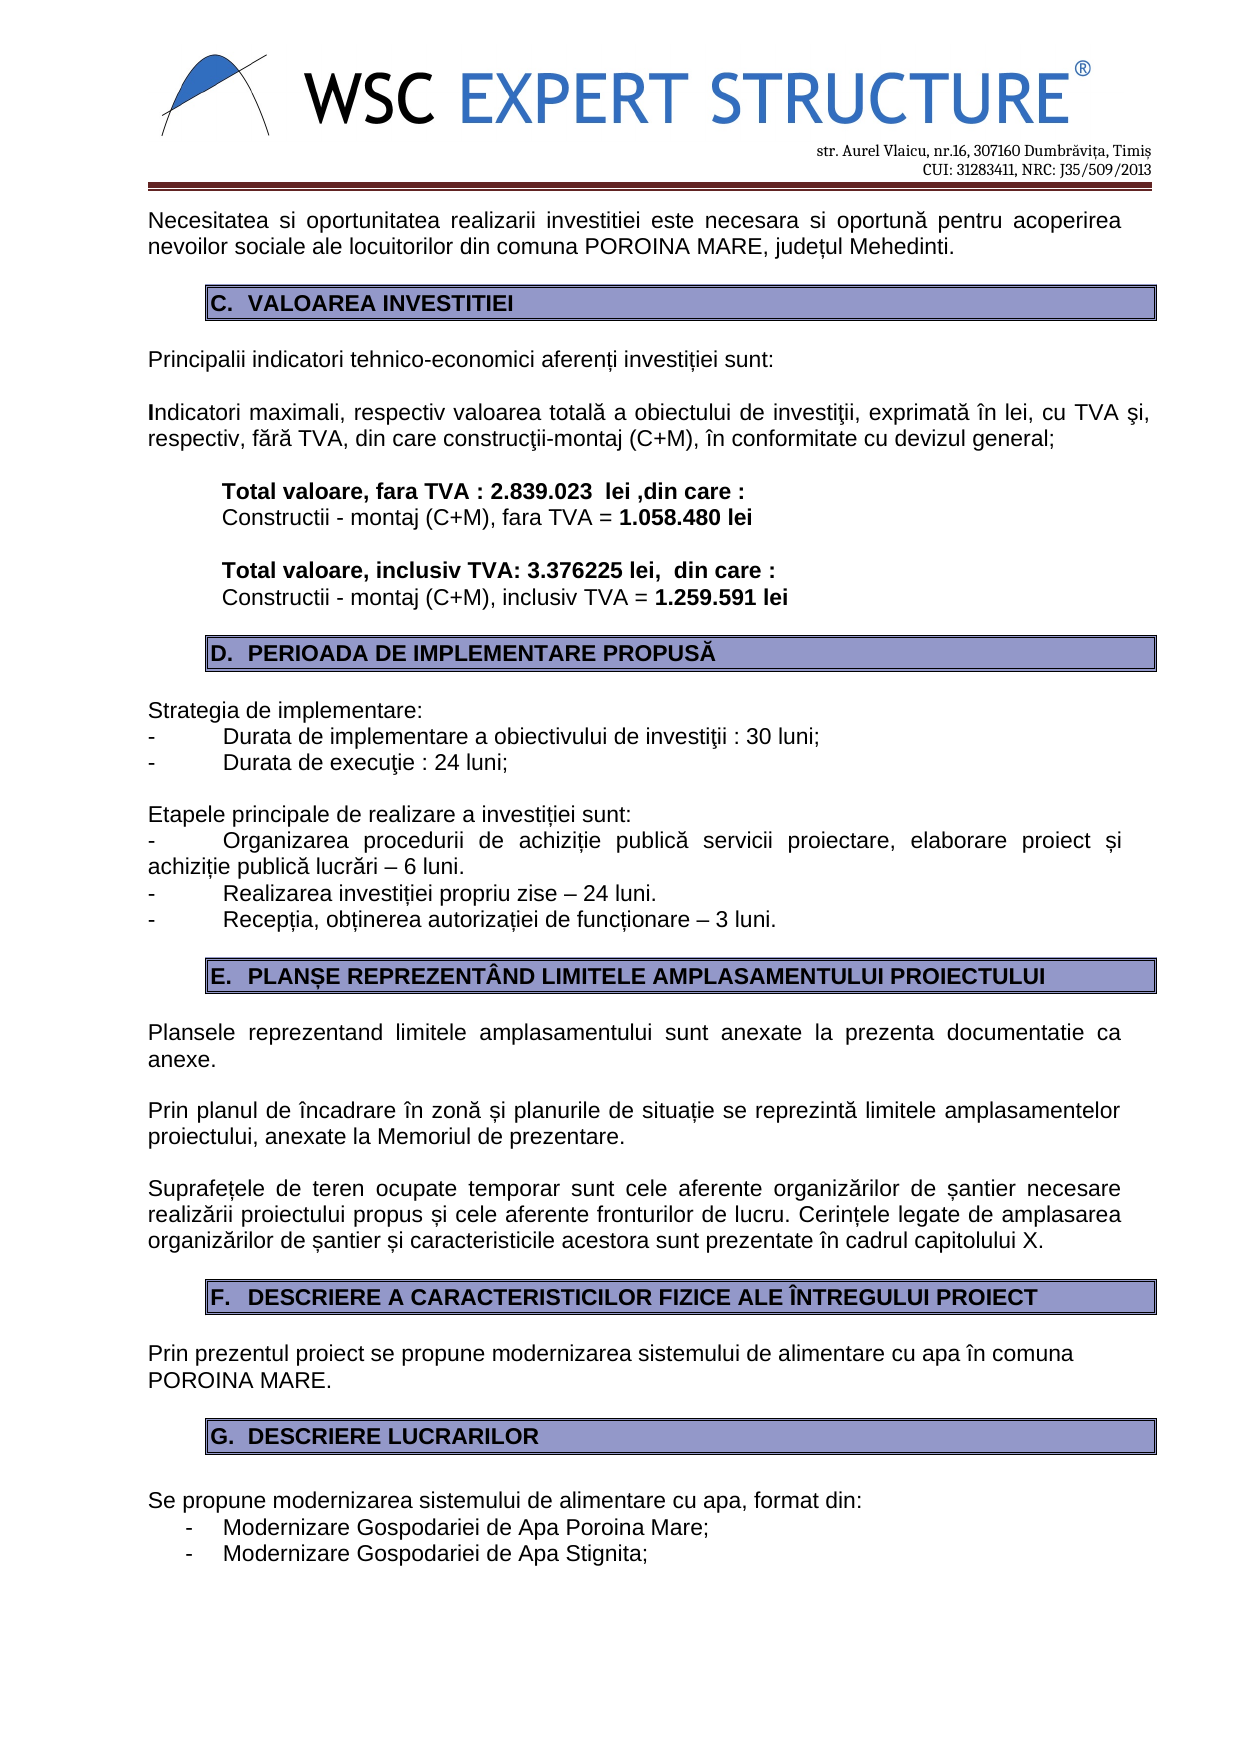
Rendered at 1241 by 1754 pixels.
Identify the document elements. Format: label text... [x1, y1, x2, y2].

text - Durata de implementare a obiectivului de investiţii : 30 luni; [148, 723, 1122, 749]
text Indicatori maximali, respectiv valoarea totală a obiectului de investiţii, exprimată în lei, cu TVA şi, respectiv, fără TVA, din care construcţii-montaj (C+M), în conformitate cu devizul general; [148, 399, 1152, 452]
text - Realizarea investiției propriu zise – 24 luni. [148, 880, 1122, 906]
list descriere a caracteristicilor fizice ale întregului proiect [208, 1282, 1154, 1312]
text Prin planul de încadrare în zonă și planurile de situație se reprezintă limitele amplasamentelor proiectului, anexate la Memoriul de prezentare. [148, 1097, 1122, 1149]
list VALOAREA INVESTITIEI [208, 288, 1154, 318]
text Se propune modernizarea sistemului de alimentare cu apa, format din: [148, 1487, 1152, 1514]
text Strategia de implementare: [148, 697, 1122, 723]
text - Recepția, obținerea autorizației de funcționare – 3 luni. [148, 906, 1122, 932]
text Prin prezentul proiect se propune modernizarea sistemului de alimentare cu apa în comuna POROINA MARE. [148, 1340, 1122, 1393]
list Modernizare Gospodariei de Apa Stignita; [185, 1540, 1152, 1567]
text - Organizarea procedurii de achiziție publică servicii proiectare, elaborare proiect și achiziție publică lucrări – 6 luni. [148, 827, 1122, 880]
text Constructii - montaj (C+M), inclusiv TVA = 1.259.591 lei [148, 583, 1152, 610]
text Constructii - montaj (C+M), fara TVA = 1.058.480 lei [148, 504, 1152, 531]
text Total valoare, fara TVA : 2.839.023 lei ,din care : [148, 478, 1152, 504]
text Total valoare, inclusiv TVA: 3.376225 lei, din care : [148, 557, 1152, 583]
list perioada de implementare propusă [208, 638, 1154, 668]
text Etapele principale de realizare a investiției sunt: [148, 801, 1122, 827]
text - Durata de execuţie : 24 luni; [148, 749, 1122, 776]
picture [147, 44, 1125, 142]
list Modernizare Gospodariei de Apa Poroina Mare; [185, 1514, 1152, 1540]
text Suprafețele de teren ocupate temporar sunt cele aferente organizărilor de șantier necesare realizării proiectului propus și cele aferente fronturilor de lucru. Cerințele legate de amplasarea organizărilor de șantier și caracteristicile acestora sunt prezentate în cadrul capitolului X. [148, 1174, 1122, 1254]
text Principalii indicatori tehnico-economici aferenți investiției sunt: [148, 346, 1152, 373]
text Necesitatea si oportunitatea realizarii investitiei este necesara si oportună pentru acoperirea nevoilor sociale ale locuitorilor din comuna POROINA MARE, județul Mehedinti. [148, 207, 1122, 259]
list planșe reprezentând limitele amplasamentului proiectului [208, 961, 1154, 991]
text Plansele reprezentand limitele amplasamentului sunt anexate la prezenta documentatie ca anexe. [148, 1019, 1122, 1072]
